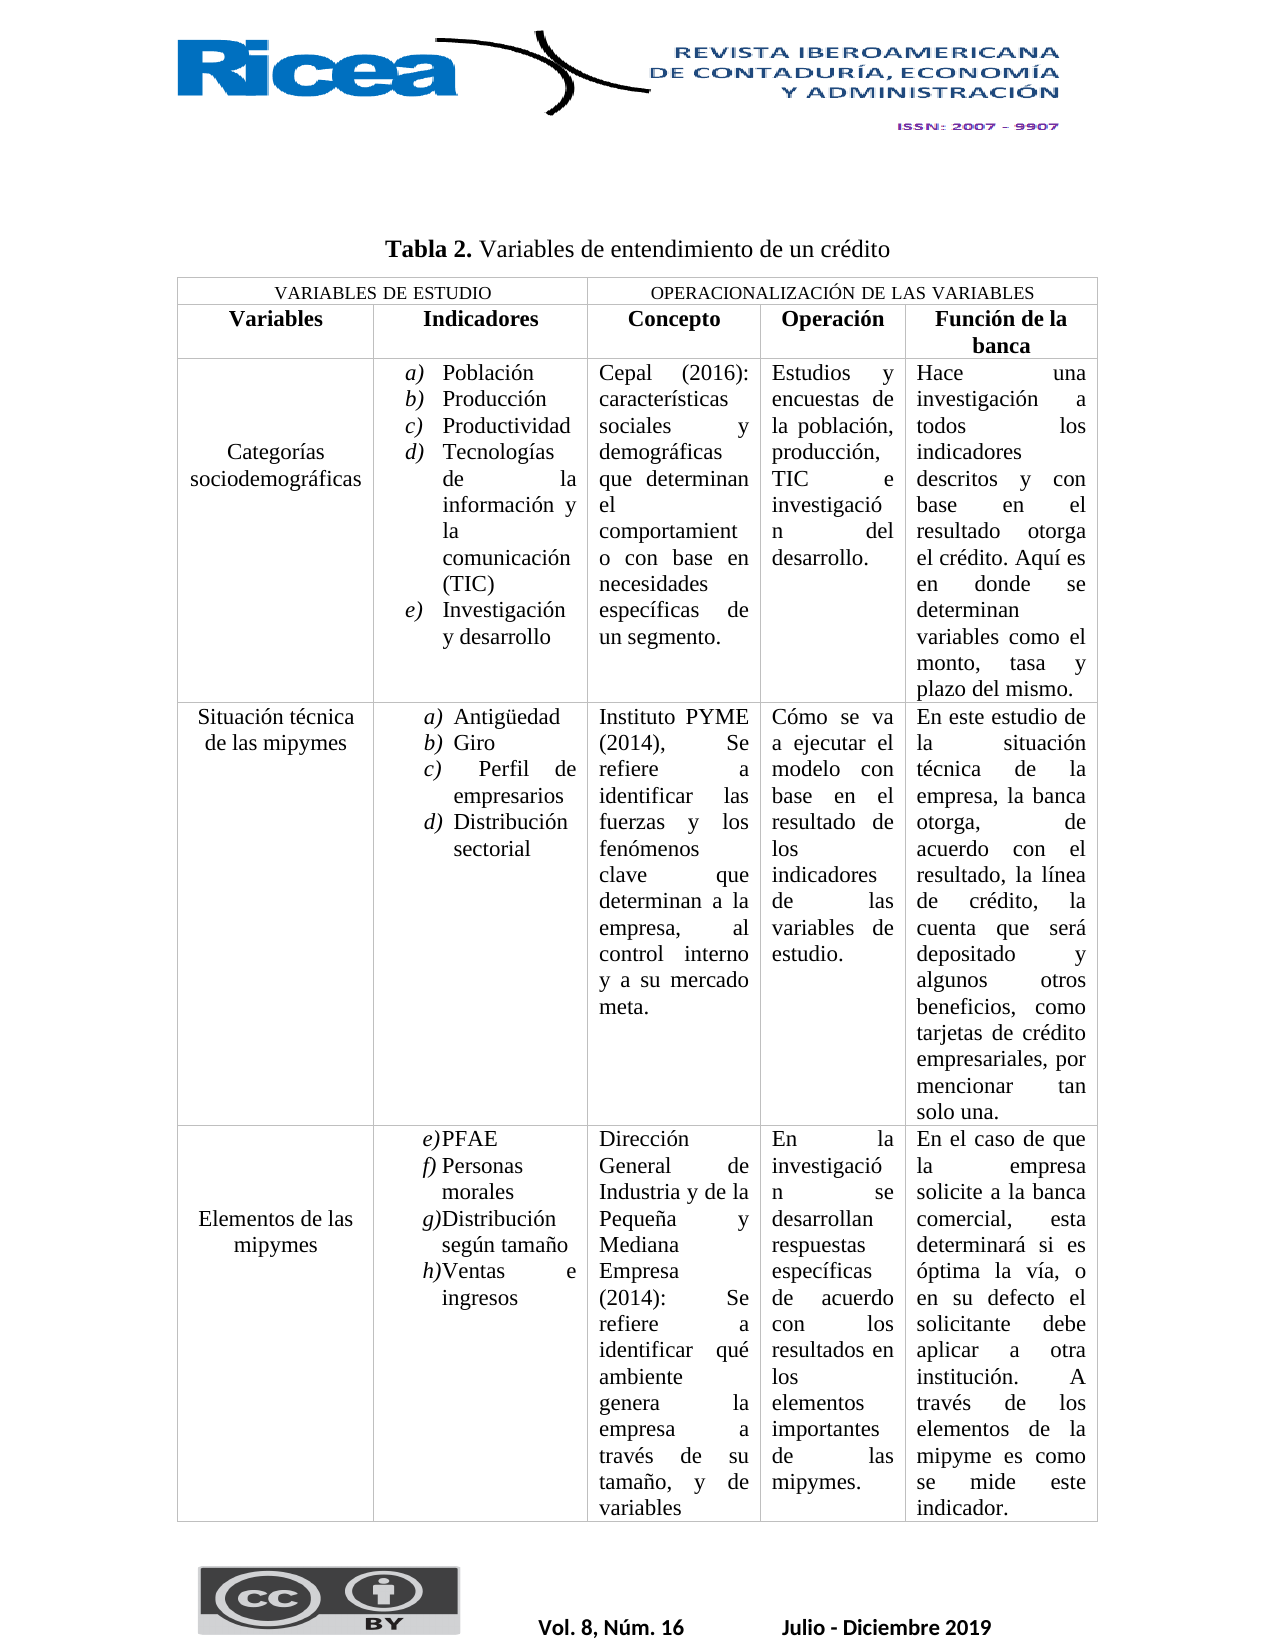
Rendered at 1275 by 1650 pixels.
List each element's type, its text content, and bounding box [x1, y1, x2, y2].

table_cell Instituto PYME (2014), Se refiere a identificar las fuerzas y los fenómenos clave que determinan a la empresa, al control interno y a su mercado meta. [588, 703, 760, 1124]
table_cell En este estudio de la situación técnica de la empresa, la banca otorga, de acuerdo con el resultado, la línea de crédito, la cuenta que será depositado y algunos otros beneficios, como tarjetas de crédito empresariales, por mencionar tan solo una. [906, 703, 1097, 1124]
table_cell Cepal (2016): características sociales y demográficas que determinan el comportamiento con base en necesidades específicas de un segmento. [588, 359, 760, 702]
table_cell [906, 1126, 1097, 1521]
table_cell Función de la banca [906, 305, 1097, 358]
table_cell Categorías sociodemográficas [178, 359, 373, 702]
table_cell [761, 1126, 905, 1521]
table_cell Operación [761, 305, 905, 358]
table_cell Cómo se va a ejecutar el modelo con base en el resultado de los indicadores de las variables de estudio. [761, 703, 905, 1124]
table_header variables de estudio [178, 278, 587, 304]
table_cell Situación técnica de las mipymes [178, 703, 373, 1124]
table_cell Variables [178, 305, 373, 358]
table_cell Estudios y encuestas de la población, producción, TIC e investigación del desarrollo. [761, 359, 905, 702]
table_cell Antigüedad Giro Perfil de empresarios Distribución sectorial [374, 703, 587, 1124]
picture [197, 1566, 461, 1635]
table_header operacionalización de las variables [588, 278, 1097, 304]
table_cell Población Producción Productividad Tecnologías de la información y la comunicación (TIC) Investigación y desarrollo [374, 359, 587, 702]
table_cell Hace una investigación a todos los indicadores descritos y con base en el resultado otorga el crédito. Aquí es en donde se determinan variables como el monto, tasa y plazo del mismo. [906, 359, 1097, 702]
table_cell Indicadores [374, 305, 587, 358]
table_cell Concepto [588, 305, 760, 358]
text Tabla 2. Variables de entendimiento de un crédito [177, 234, 1098, 263]
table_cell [178, 1126, 373, 1521]
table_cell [588, 1126, 760, 1521]
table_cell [374, 1126, 587, 1521]
